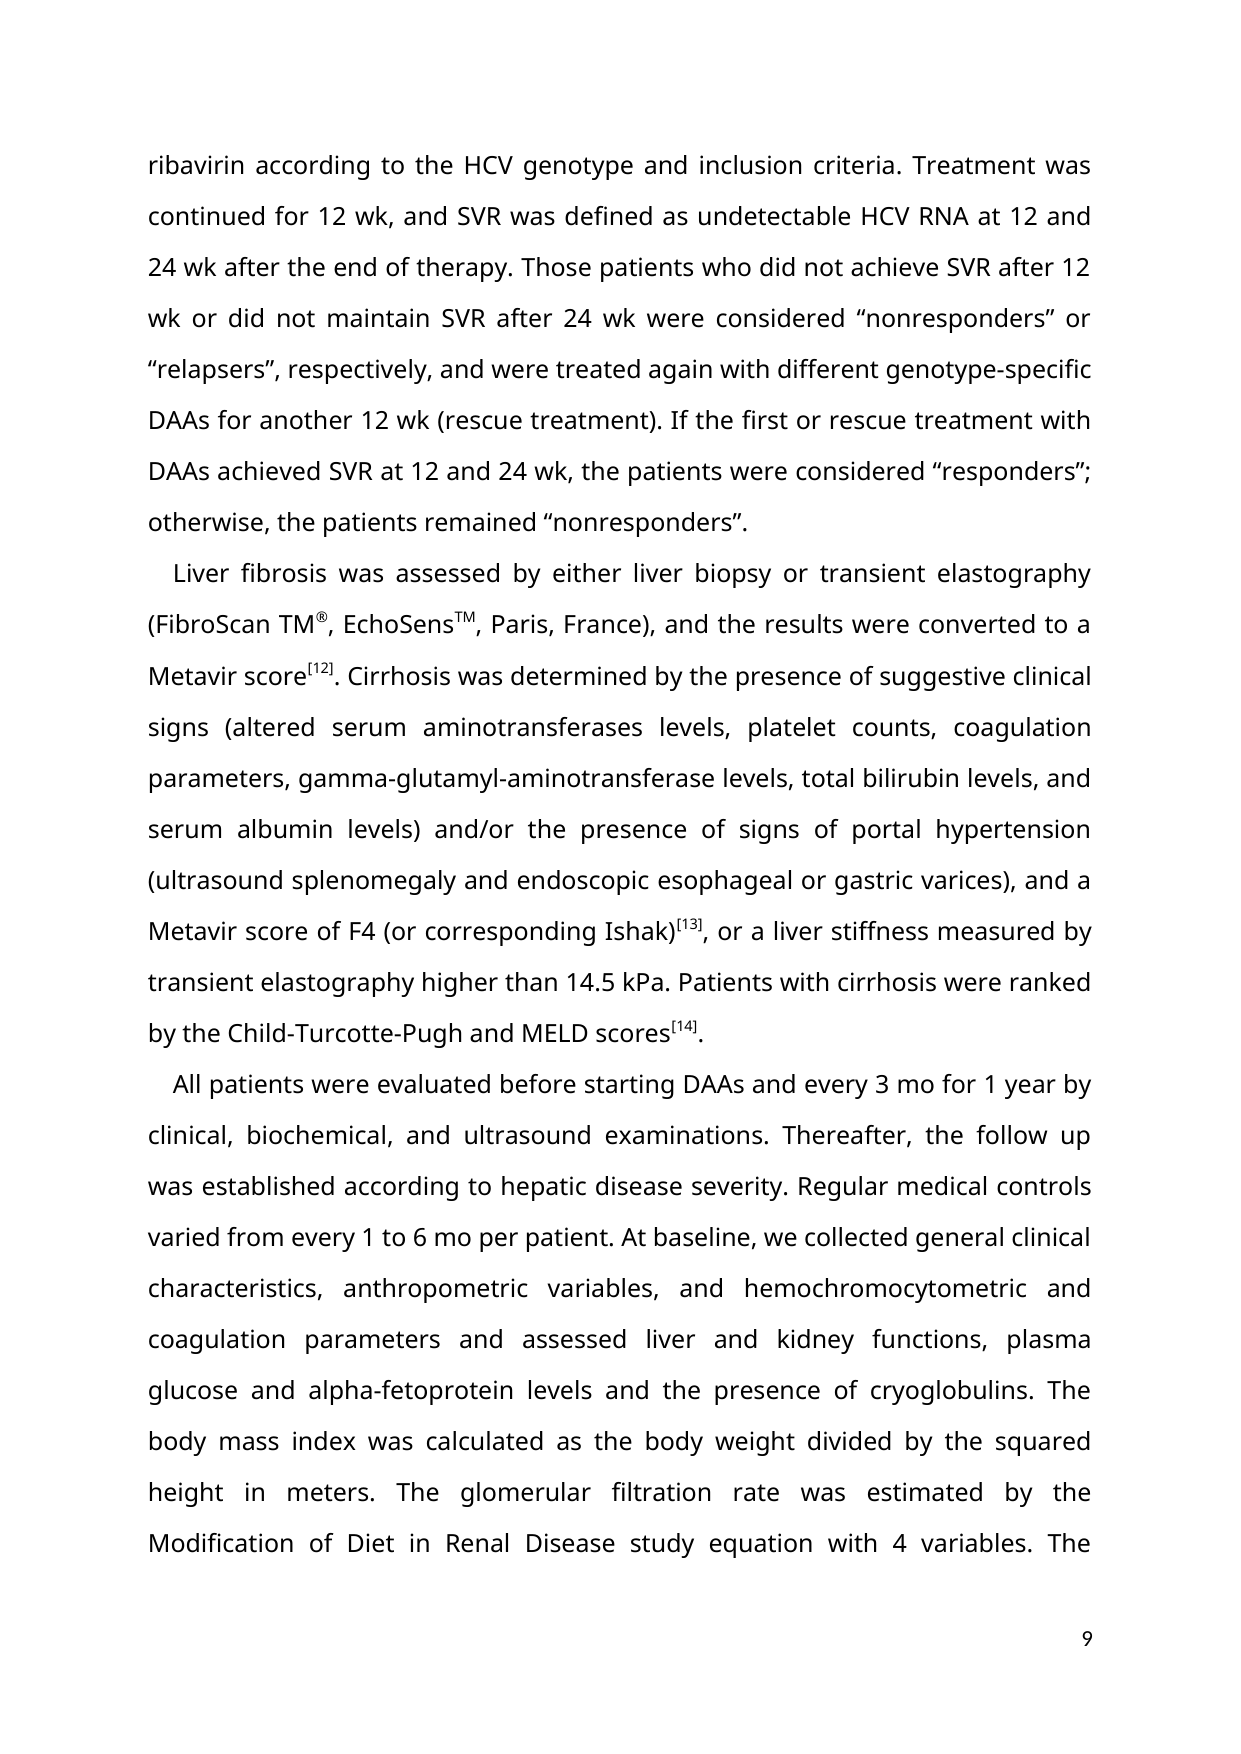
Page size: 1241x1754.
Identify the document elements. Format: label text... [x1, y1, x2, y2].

text Liver fibrosis was assessed by either liver biopsy or transient elastography (FibroScan TM®, EchoSensTM, Paris, France), and the results were converted to a Metavir score[12]. Cirrhosis was determined by the presence of suggestive clinical signs (altered serum aminotransferases levels, platelet counts, coagulation parameters, gamma-glutamyl-aminotransferase levels, total bilirubin levels, and serum albumin levels) and/or the presence of signs of portal hypertension (ultrasound splenomegaly and endoscopic esophageal or gastric varices), and a Metavir score of F4 (or corresponding Ishak)[13], or a liver stiffness measured by transient elastography higher than 14.5 kPa. Patients with cirrhosis were ranked by the Child-Turcotte-Pugh and MELD scores[14]. [148, 556, 1092, 1049]
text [148, 1066, 1092, 1560]
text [148, 148, 1092, 539]
